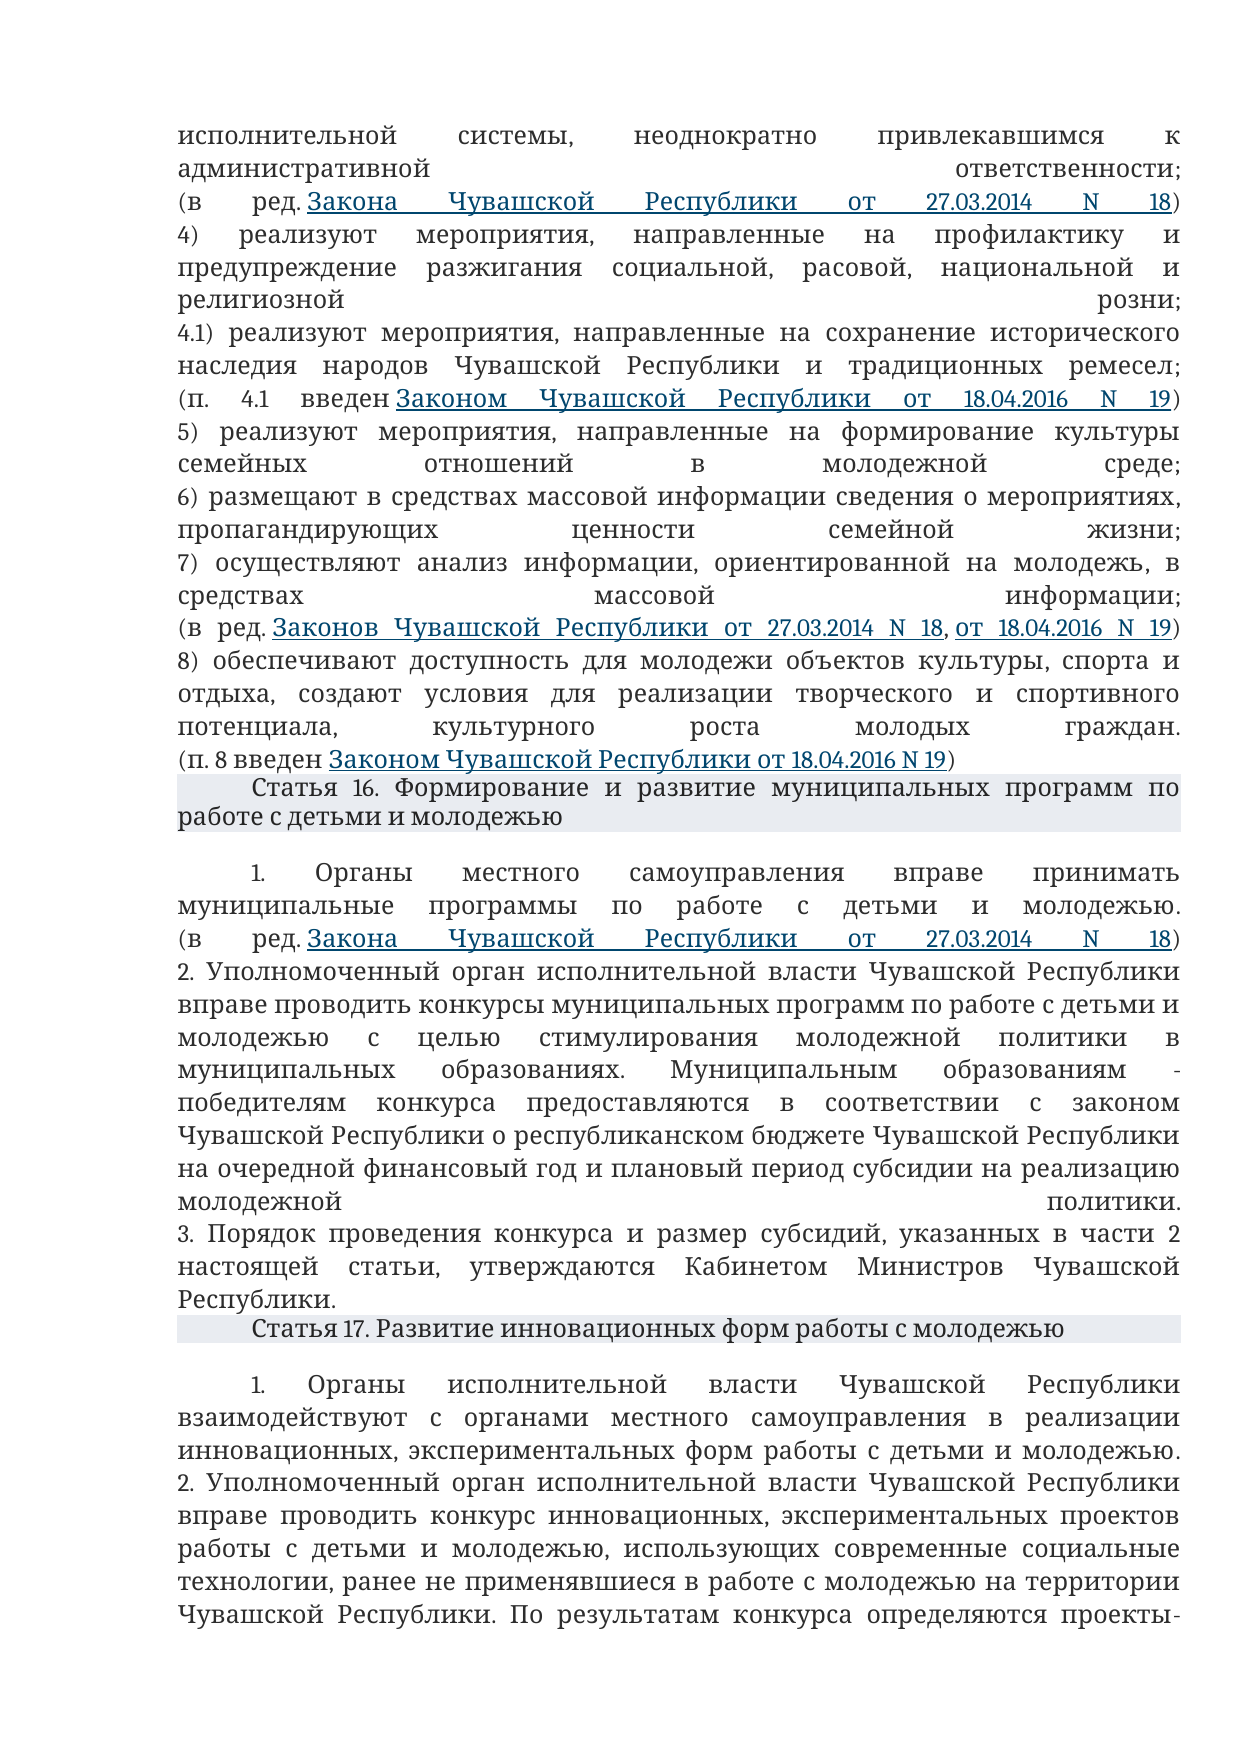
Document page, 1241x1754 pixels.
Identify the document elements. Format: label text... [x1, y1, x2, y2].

text Статья 16. Формирование и развитие муниципальных программ по работе с детьми и молодежью [177, 774, 1181, 832]
text Статья 17. Развитие инновационных форм работы с молодежью [177, 1315, 1181, 1343]
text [177, 1367, 1181, 1629]
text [177, 118, 1181, 774]
text 1. Органы местного самоуправления вправе принимать муниципальные программы по работе с детьми и молодежью. (в ред. Закона Чувашской Республики от 27.03.2014 N 18) 2. Уполномоченный орган исполнительной власти Чувашской Республики вправе проводить конкурсы муниципальных программ по работе с детьми и молодежью с целью стимулирования молодежной политики в муниципальных образованиях. Муниципальным образованиям - победителям конкурса предоставляются в соответствии с законом Чувашской Республики о республиканском бюджете Чувашской Республики на очередной финансовый год и плановый период субсидии на реализацию молодежной политики. 3. Порядок проведения конкурса и размер субсидий, указанных в части 2 настоящей статьи, утверждаются Кабинетом Министров Чувашской Республики. [177, 855, 1181, 1315]
